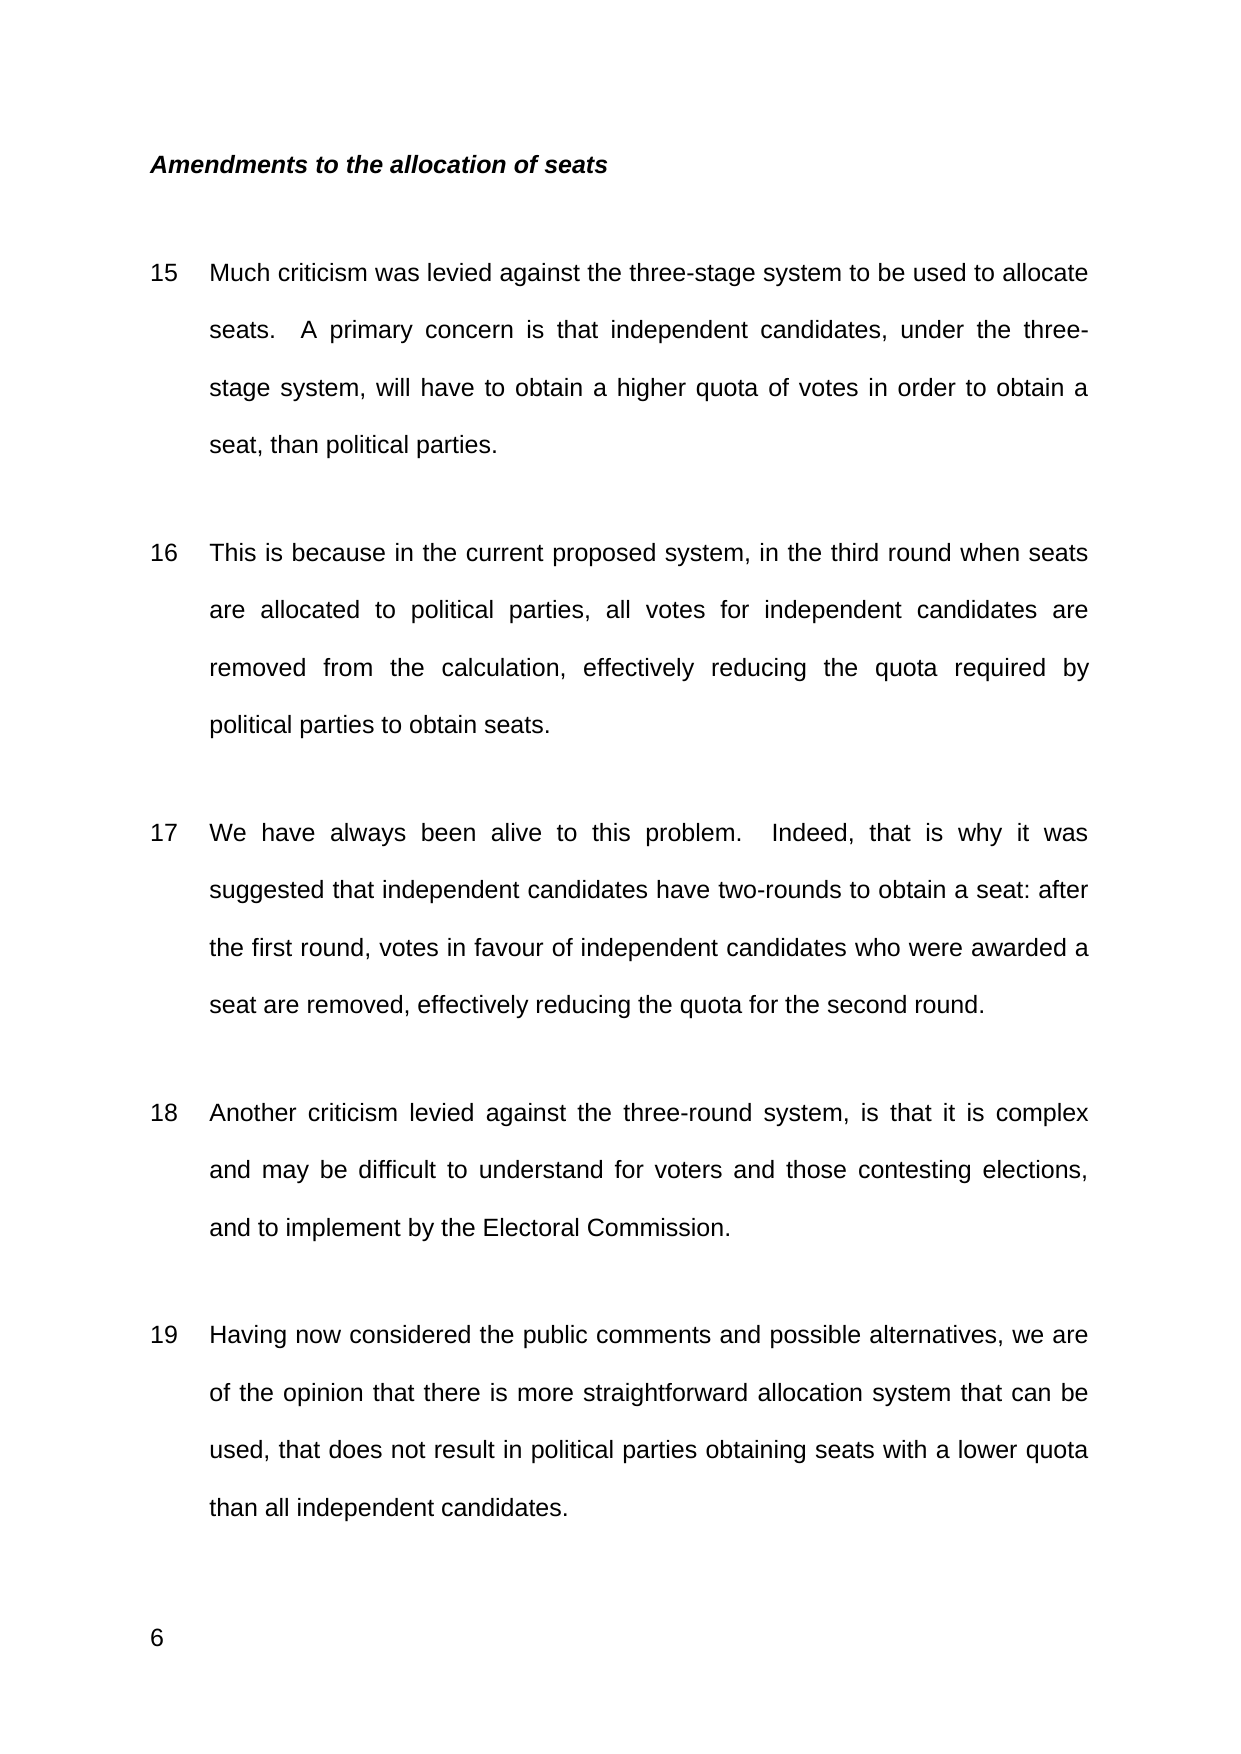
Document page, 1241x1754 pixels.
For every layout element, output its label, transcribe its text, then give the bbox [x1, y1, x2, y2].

text Another criticism levied against the three-round system, is that it is complex and may be difficult to understand for voters and those contesting elections, and to implement by the Electoral Commission. [150, 1097, 1090, 1241]
text We have always been alive to this problem. Indeed, that is why it was suggested that independent candidates have two-rounds to obtain a seat: after the first round, votes in favour of independent candidates who were awarded a seat are removed, effectively reducing the quota for the second round. [150, 817, 1090, 1019]
subtitle Amendments to the allocation of seats [150, 150, 1090, 179]
text Having now considered the public comments and possible alternatives, we are of the opinion that there is more straightforward allocation system that can be used, that does not result in political parties obtaining seats with a lower quota than all independent candidates. [150, 1320, 1090, 1521]
text This is because in the current proposed system, in the third round when seats are allocated to political parties, all votes for independent candidates are removed from the calculation, effectively reducing the quota required by political parties to obtain seats. [150, 537, 1090, 739]
text Much criticism was levied against the three-stage system to be used to allocate seats. A primary concern is that independent candidates, under the three-stage system, will have to obtain a higher quota of votes in order to obtain a seat, than political parties. [150, 257, 1090, 459]
